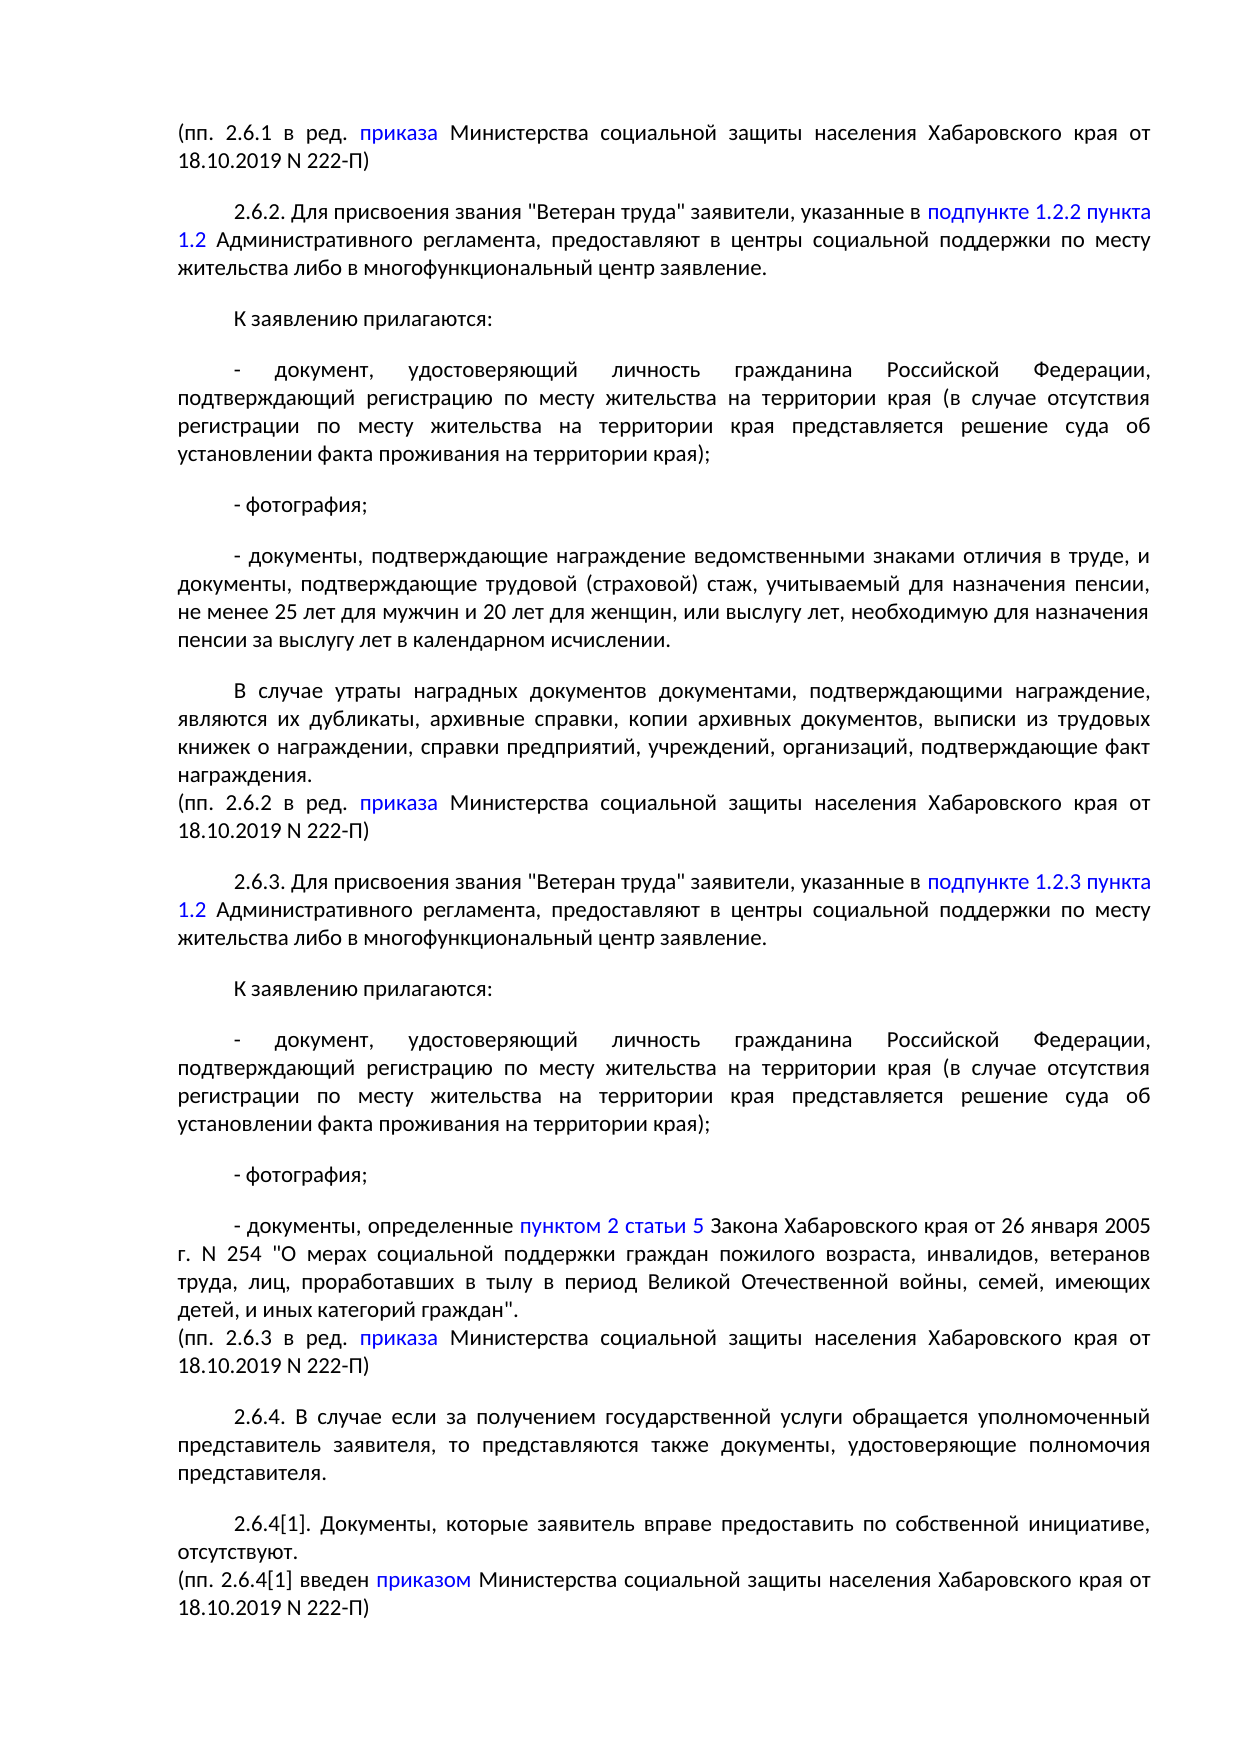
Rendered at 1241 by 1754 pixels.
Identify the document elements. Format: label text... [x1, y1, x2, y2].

text (пп. 2.6.1 в ред. приказа Министерства социальной защиты населения Хабаровского края от 18.10.2019 N 222-П) [177, 118, 1152, 174]
text 2.6.3. Для присвоения звания "Ветеран труда" заявители, указанные в подпункте 1.2.3 пункта 1.2 Административного регламента, предоставляют в центры социальной поддержки по месту жительства либо в многофункциональный центр заявление. [177, 867, 1152, 951]
text 2.6.4. В случае если за получением государственной услуги обращается уполномоченный представитель заявителя, то представляются также документы, удостоверяющие полномочия представителя. [177, 1402, 1152, 1486]
text (пп. 2.6.4[1] введен приказом Министерства социальной защиты населения Хабаровского края от 18.10.2019 N 222-П) [177, 1565, 1152, 1621]
text (пп. 2.6.3 в ред. приказа Министерства социальной защиты населения Хабаровского края от 18.10.2019 N 222-П) [177, 1323, 1152, 1379]
text - фотография; [177, 1160, 1152, 1188]
text - документ, удостоверяющий личность гражданина Российской Федерации, подтверждающий регистрацию по месту жительства на территории края (в случае отсутствия регистрации по месту жительства на территории края представляется решение суда об установлении факта проживания на территории края); [177, 355, 1152, 467]
text - документы, определенные пунктом 2 статьи 5 Закона Хабаровского края от 26 января 2005 г. N 254 "О мерах социальной поддержки граждан пожилого возраста, инвалидов, ветеранов труда, лиц, проработавших в тылу в период Великой Отечественной войны, семей, имеющих детей, и иных категорий граждан". [177, 1211, 1152, 1323]
text - документ, удостоверяющий личность гражданина Российской Федерации, подтверждающий регистрацию по месту жительства на территории края (в случае отсутствия регистрации по месту жительства на территории края представляется решение суда об установлении факта проживания на территории края); [177, 1025, 1152, 1137]
text (пп. 2.6.2 в ред. приказа Министерства социальной защиты населения Хабаровского края от 18.10.2019 N 222-П) [177, 788, 1152, 844]
text В случае утраты наградных документов документами, подтверждающими награждение, являются их дубликаты, архивные справки, копии архивных документов, выписки из трудовых книжек о награждении, справки предприятий, учреждений, организаций, подтверждающие факт награждения. [177, 676, 1152, 788]
text - фотография; [177, 490, 1152, 518]
text 2.6.4[1]. Документы, которые заявитель вправе предоставить по собственной инициативе, отсутствуют. [177, 1509, 1152, 1565]
text 2.6.2. Для присвоения звания "Ветеран труда" заявители, указанные в подпункте 1.2.2 пункта 1.2 Административного регламента, предоставляют в центры социальной поддержки по месту жительства либо в многофункциональный центр заявление. [177, 197, 1152, 281]
text К заявлению прилагаются: [177, 974, 1152, 1002]
text - документы, подтверждающие награждение ведомственными знаками отличия в труде, и документы, подтверждающие трудовой (страховой) стаж, учитываемый для назначения пенсии, не менее 25 лет для мужчин и 20 лет для женщин, или выслугу лет, необходимую для назначения пенсии за выслугу лет в календарном исчислении. [177, 541, 1152, 653]
text К заявлению прилагаются: [177, 304, 1152, 332]
